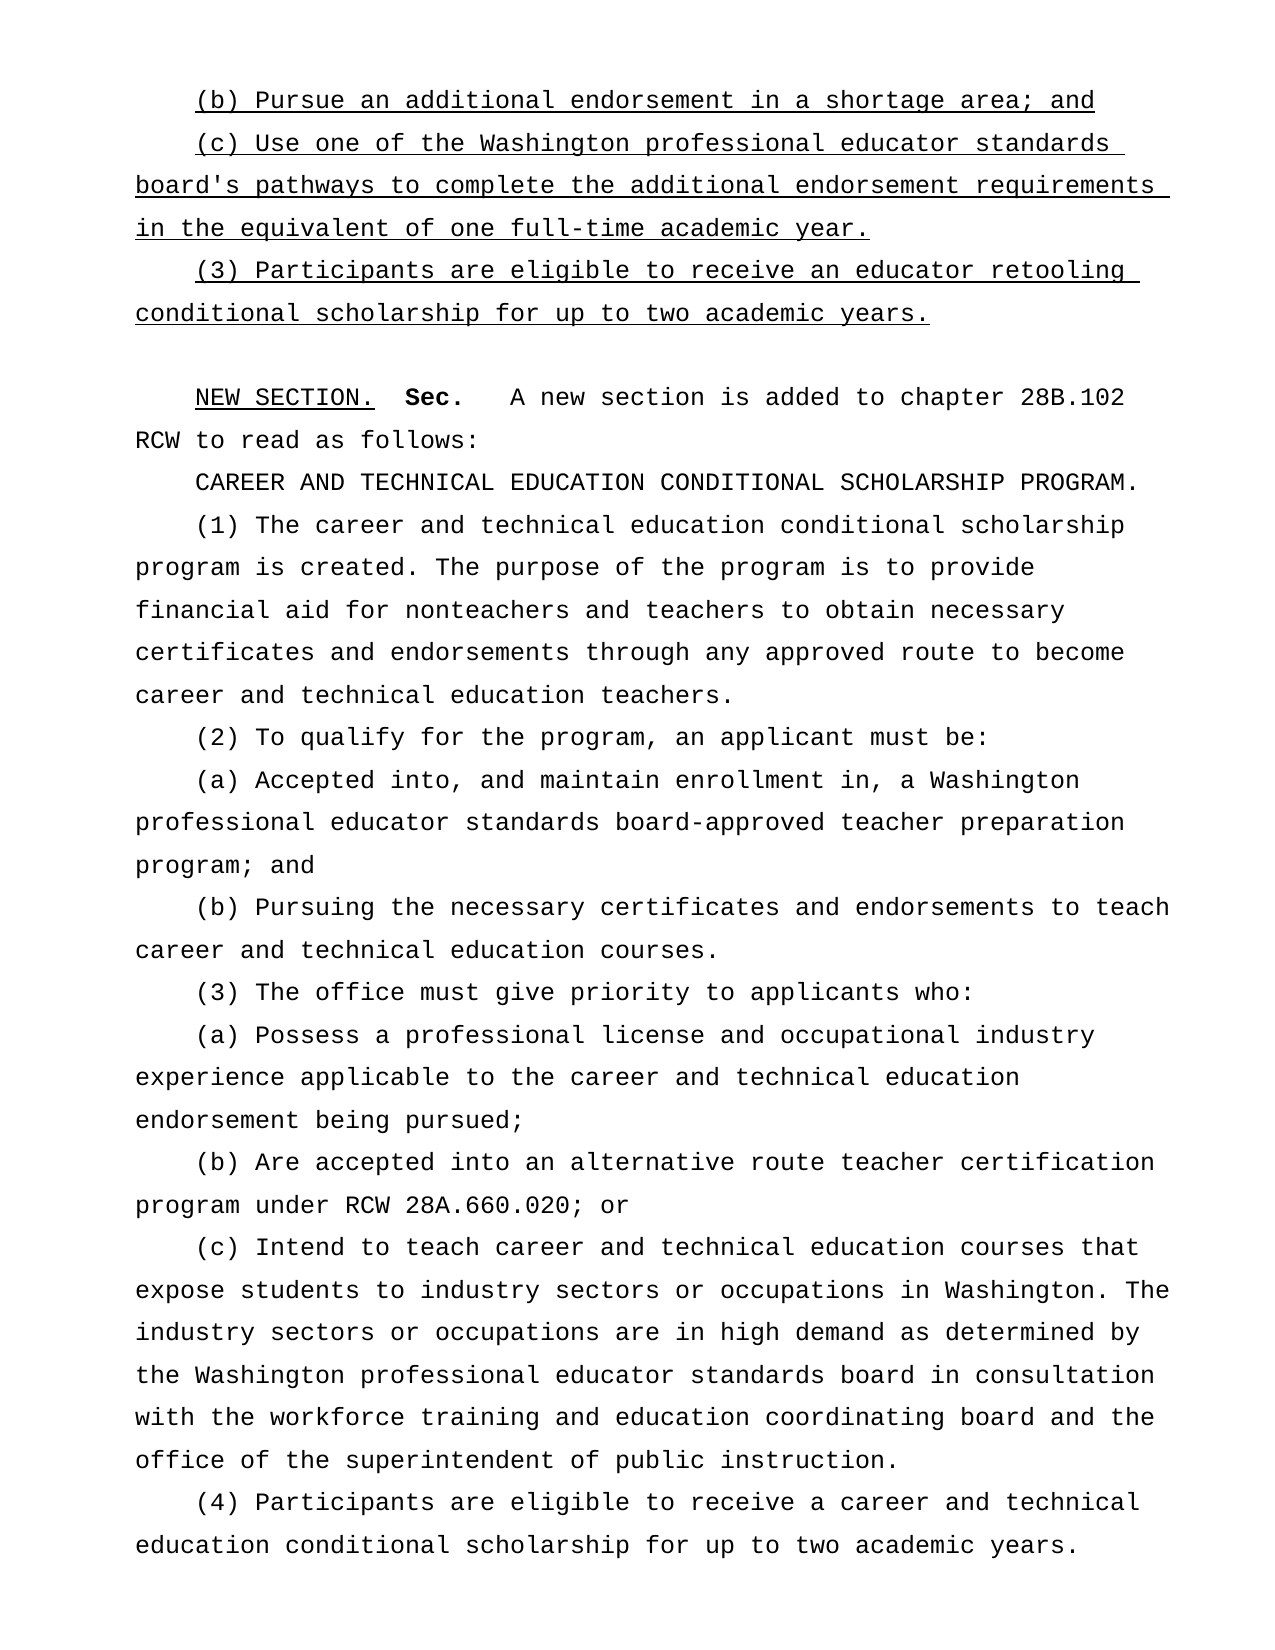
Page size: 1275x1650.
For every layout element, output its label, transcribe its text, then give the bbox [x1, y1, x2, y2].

text (a) Possess a professional license and occupational industry experience applicable to the career and technical education endorsement being pursued; [135, 1009, 1170, 1137]
text (b) Are accepted into an alternative route teacher certification program under RCW 28A.660.020; or [135, 1137, 1170, 1222]
text (c) Intend to teach career and technical education courses that expose students to industry sectors or occupations in Washington. The industry sectors or occupations are in high demand as determined by the Washington professional educator standards board in consultation with the workforce training and education coordinating board and the office of the superintendent of public instruction. [135, 1222, 1170, 1477]
text (c) Use one of the Washington professional educator standards board's pathways to complete the additional endorsement requirements in the equivalent of one full-time academic year. [135, 117, 1170, 196]
text (4) Participants are eligible to receive a career and technical education conditional scholarship for up to two academic years. [135, 1477, 1170, 1562]
text (3) Participants are eligible to receive an educator retooling conditional scholarship for up to two academic years. [135, 245, 1170, 330]
text NEW SECTION. Sec. A new section is added to chapter 28B.102 RCW to read as follows: [135, 372, 1170, 457]
text CAREER AND TECHNICAL EDUCATION CONDITIONAL SCHOLARSHIP PROGRAM. [135, 457, 1170, 499]
text (1) The career and technical education conditional scholarship program is created. The purpose of the program is to provide financial aid for nonteachers and teachers to obtain necessary certificates and endorsements through any approved route to become career and technical education teachers. [135, 499, 1170, 712]
text (3) The office must give priority to applicants who: [135, 967, 1170, 1009]
text (c) Use one of the Washington professional educator standards board's pathways to complete the additional endorsement requirements in the equivalent of one full-time academic year. [135, 198, 1170, 245]
text (b) Pursuing the necessary certificates and endorsements to teach career and technical education courses. [135, 882, 1170, 967]
text (2) To qualify for the program, an applicant must be: [135, 712, 1170, 754]
text (b) Pursue an additional endorsement in a shortage area; and [135, 75, 1170, 117]
text (a) Accepted into, and maintain enrollment in, a Washington professional educator standards board-approved teacher preparation program; and [135, 754, 1170, 882]
